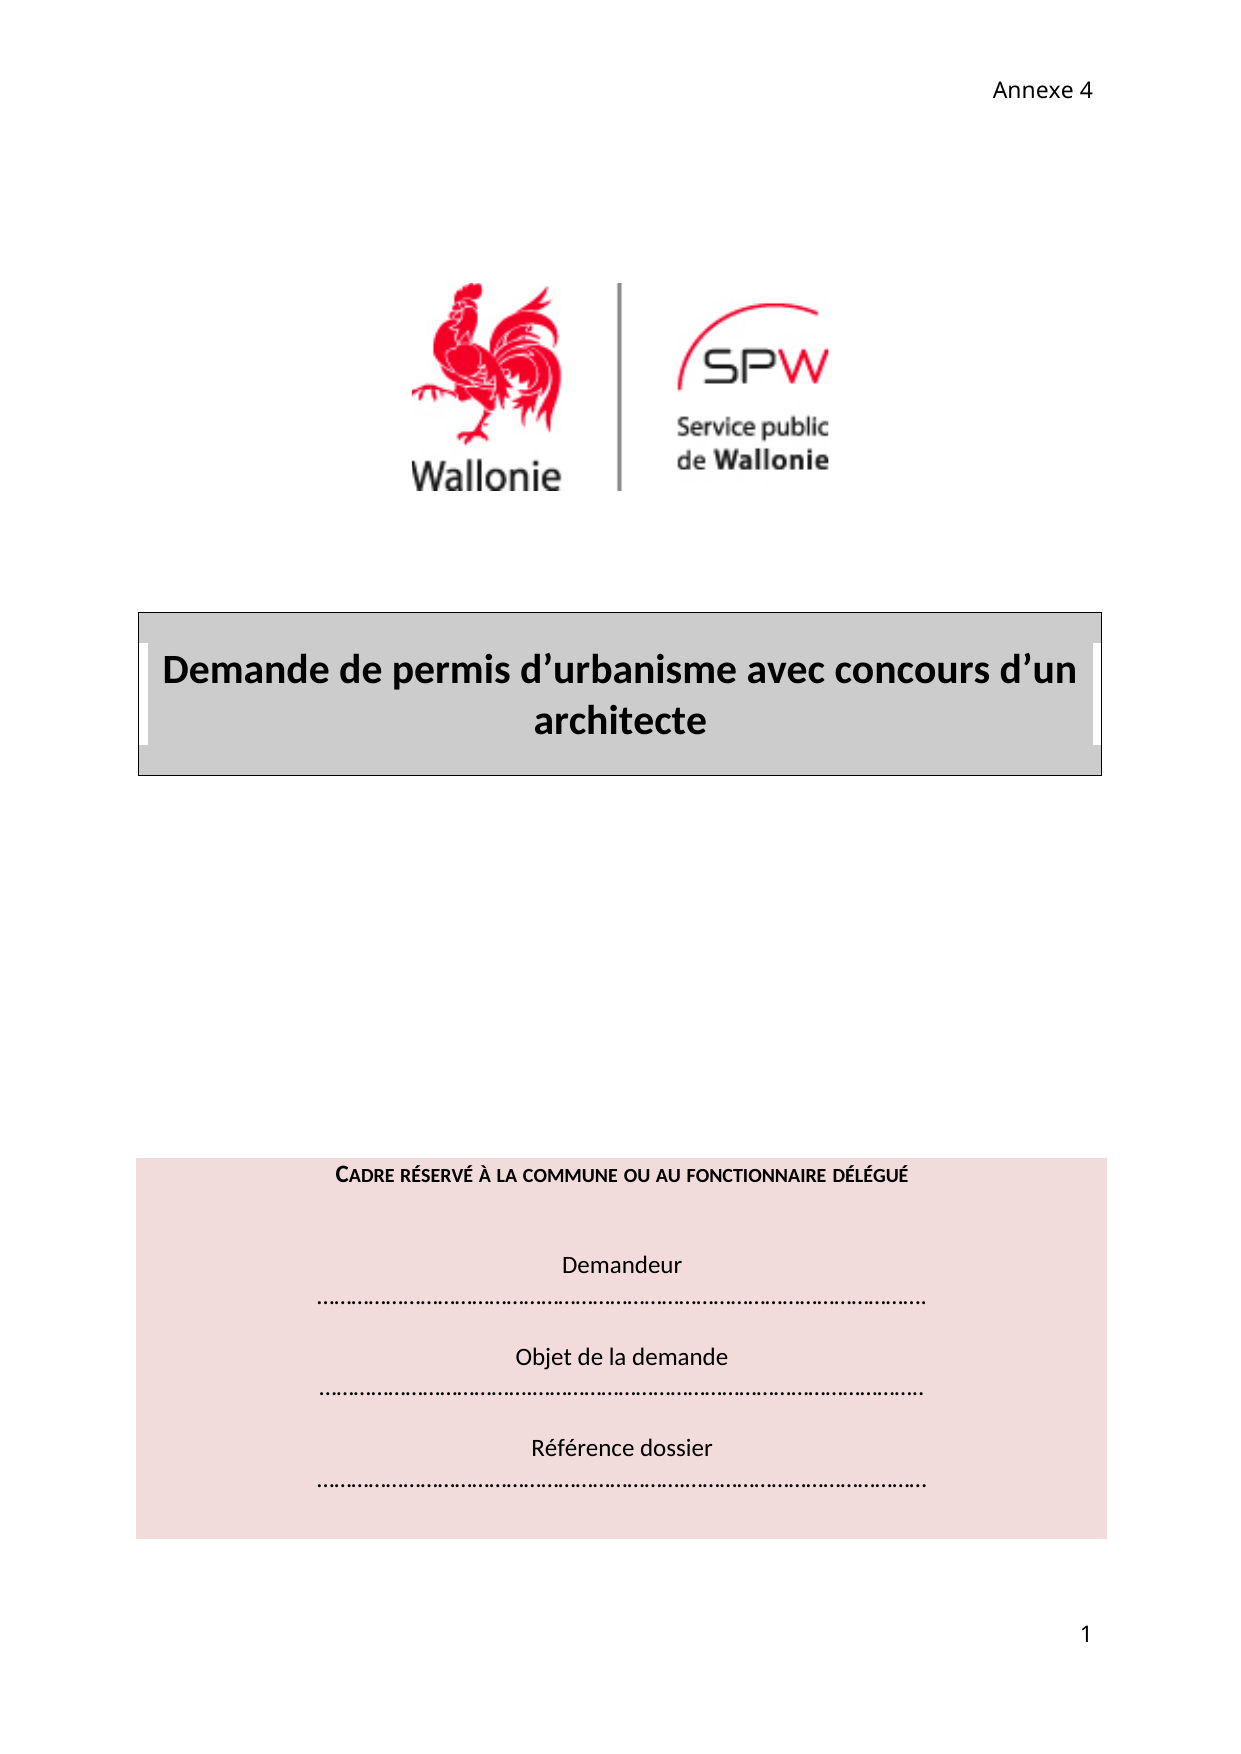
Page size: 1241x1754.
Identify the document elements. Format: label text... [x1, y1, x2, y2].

text Demande de permis d’urbanisme avec concours d’un architecte [148, 643, 1093, 742]
table_header Cadre réservé à la commune ou au fonctionnaire délégué Demandeur ……………………………………………………………………………………………. Objet de la demande ……………………………….………………………………………………………….. Référence dossier ……………………………………………………….…………………………………… [136, 1158, 1107, 1539]
picture [411, 283, 829, 491]
